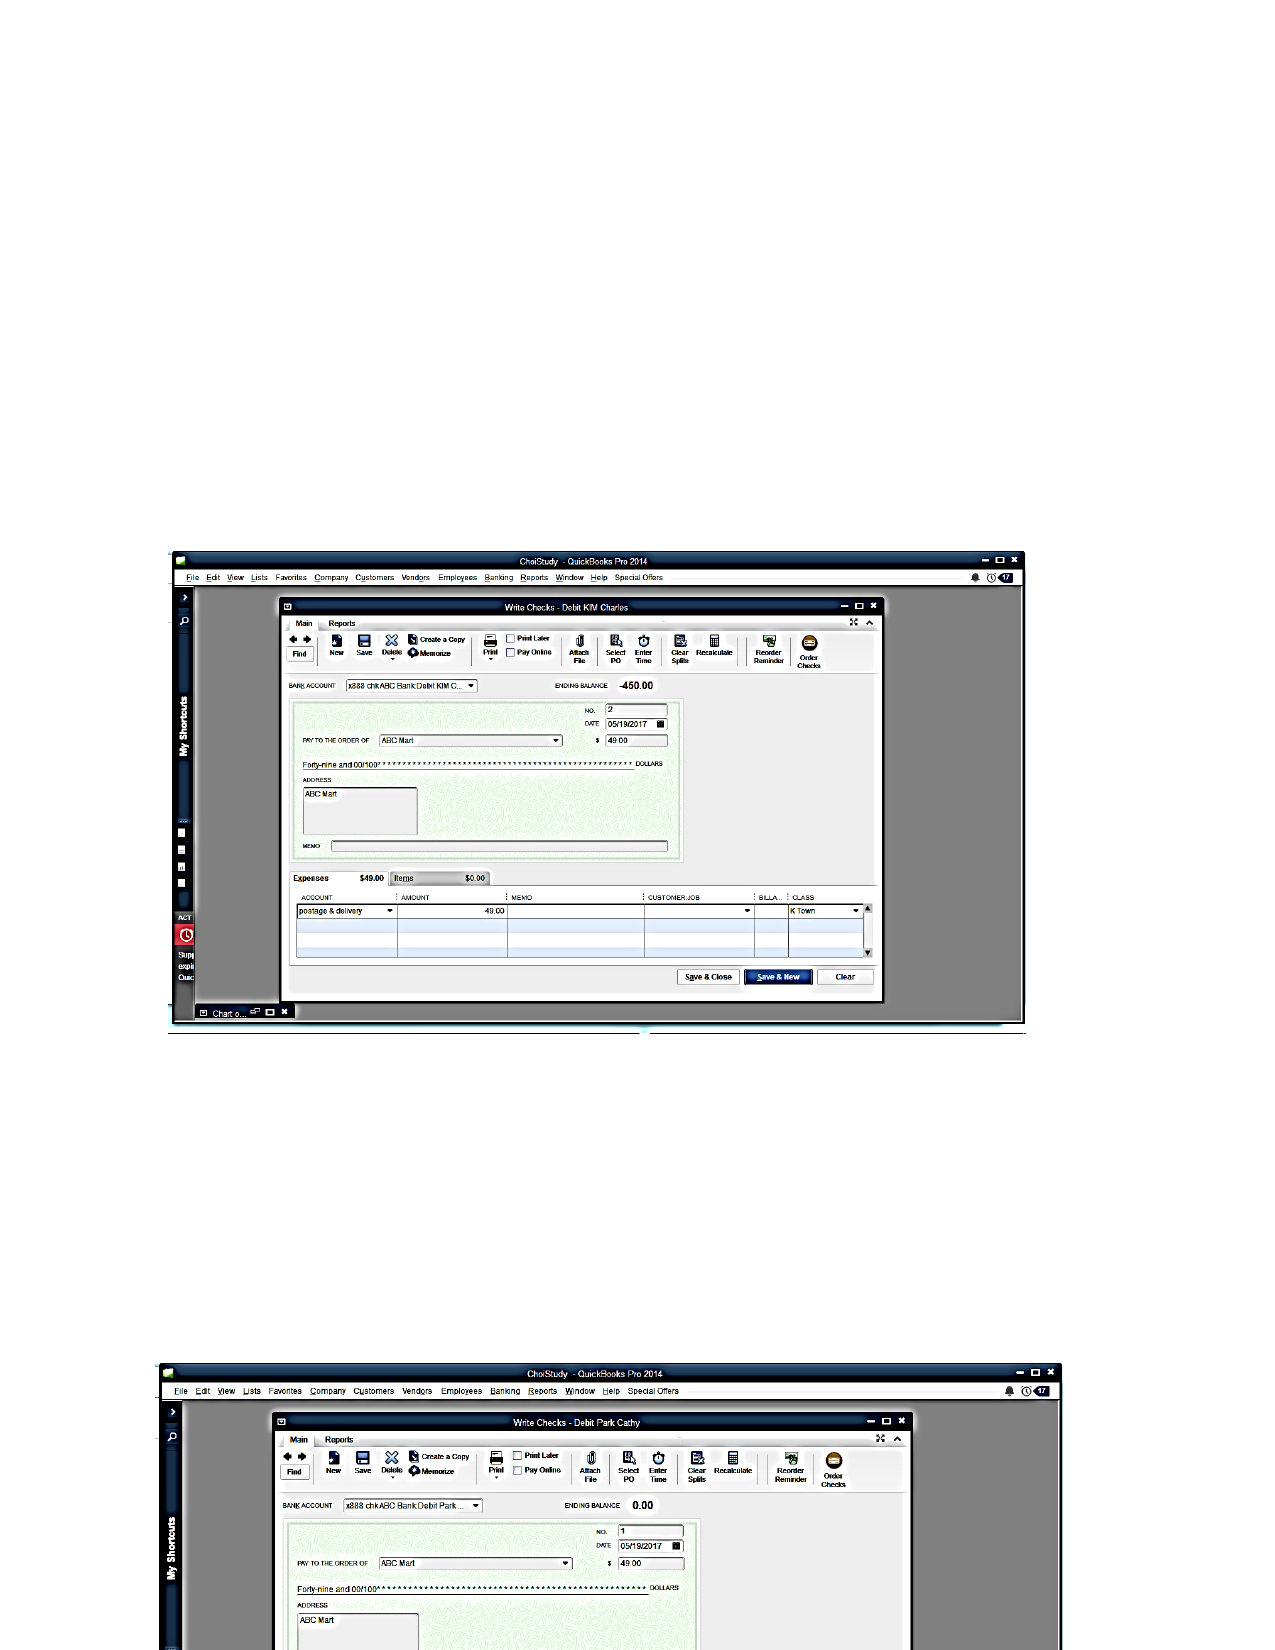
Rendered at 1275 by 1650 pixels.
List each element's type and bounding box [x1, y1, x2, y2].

picture [155, 1363, 1063, 1650]
picture [168, 551, 1026, 1034]
